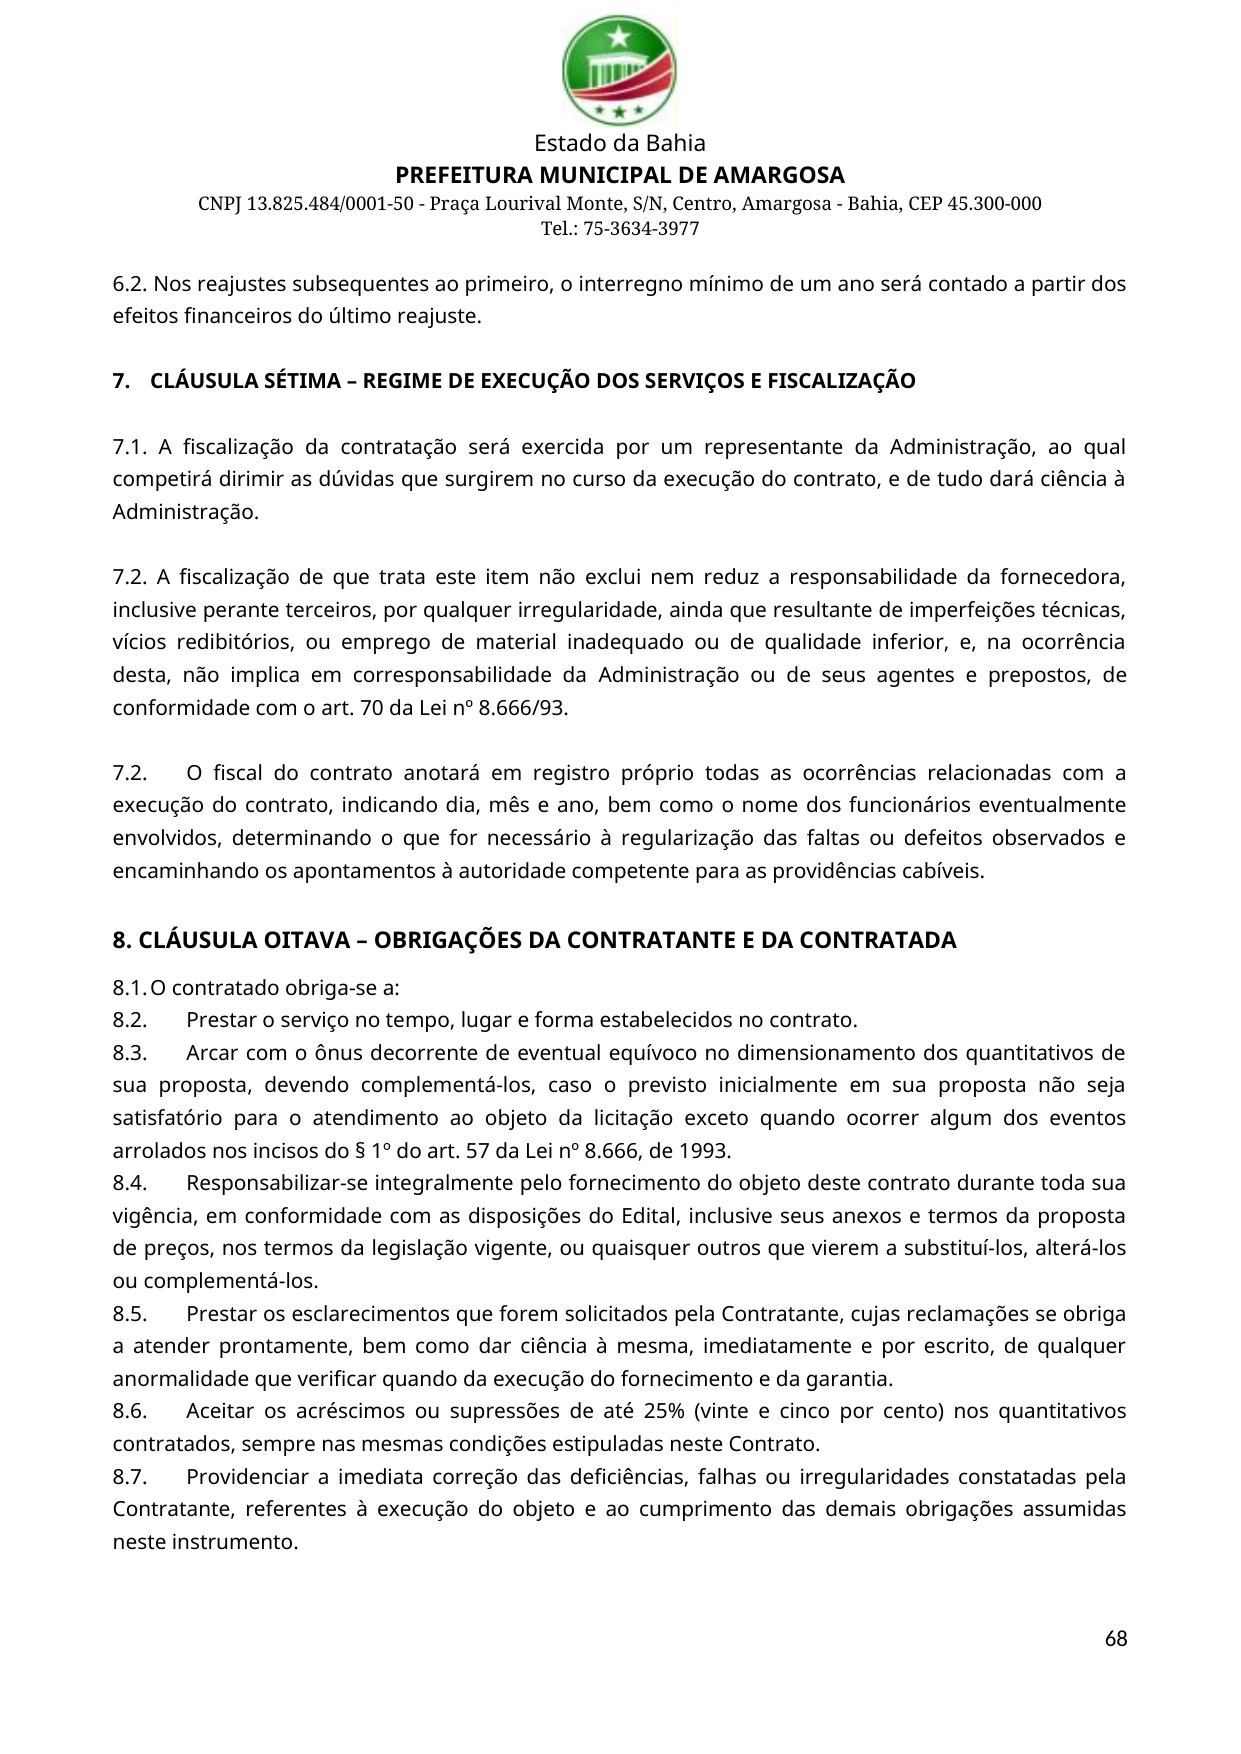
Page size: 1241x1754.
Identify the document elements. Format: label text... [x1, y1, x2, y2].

list O fiscal do contrato anotará em registro próprio todas as ocorrências relacionadas com a execução do contrato, indicando dia, mês e ano, bem como o nome dos funcionários eventualmente envolvidos, determinando o que for necessário à regularização das faltas ou defeitos observados e encaminhando os apontamentos à autoridade competente para as providências cabíveis. [112, 758, 1128, 884]
text 6.2. Nos reajustes subsequentes ao primeiro, o interregno mínimo de um ano será contado a partir dos efeitos financeiros do último reajuste. [112, 269, 1128, 330]
picture [562, 14, 679, 128]
list Aceitar os acréscimos ou supressões de até 25% (vinte e cinco por cento) nos quantitativos contratados, sempre nas mesmas condições estipuladas neste Contrato. [112, 1397, 1128, 1458]
text 7.1. A fiscalização da contratação será exercida por um representante da Administração, ao qual competirá dirimir as dúvidas que surgirem no curso da execução do contrato, e de tudo dará ciência à Administração. [112, 432, 1128, 526]
list Arcar com o ônus decorrente de eventual equívoco no dimensionamento dos quantitativos de sua proposta, devendo complementá-los, caso o previsto inicialmente em sua proposta não seja satisfatório para o atendimento ao objeto da licitação exceto quando ocorrer algum dos eventos arrolados nos incisos do § 1º do art. 57 da Lei nº 8.666, de 1993. [112, 1038, 1128, 1164]
list Providenciar a imediata correção das deficiências, falhas ou irregularidades constatadas pela Contratante, referentes à execução do objeto e ao cumprimento das demais obrigações assumidas neste instrumento. [112, 1462, 1128, 1555]
list O contratado obriga-se a: [112, 973, 1128, 1001]
text 7.2. A fiscalização de que trata este item não exclui nem reduz a responsabilidade da fornecedora, inclusive perante terceiros, por qualquer irregularidade, ainda que resultante de imperfeições técnicas, vícios redibitórios, ou emprego de material inadequado ou de qualidade inferior, e, na ocorrência desta, não implica em corresponsabilidade da Administração ou de seus agentes e prepostos, de conformidade com o art. 70 da Lei nº 8.666/93. [112, 562, 1128, 721]
list Prestar o serviço no tempo, lugar e forma estabelecidos no contrato. [112, 1005, 1128, 1034]
text 8. CLÁUSULA OITAVA – OBRIGAÇÕES DA CONTRATANTE E DA CONTRATADA [112, 924, 1128, 956]
list CLÁUSULA SÉTIMA – REGIME DE EXECUÇÃO DOS SERVIÇOS E FISCALIZAÇÃO [112, 367, 1128, 395]
list Prestar os esclarecimentos que forem solicitados pela Contratante, cujas reclamações se obriga a atender prontamente, bem como dar ciência à mesma, imediatamente e por escrito, de qualquer anormalidade que verificar quando da execução do fornecimento e da garantia. [112, 1299, 1128, 1392]
list Responsabilizar-se integralmente pelo fornecimento do objeto deste contrato durante toda sua vigência, em conformidade com as disposições do Edital, inclusive seus anexos e termos da proposta de preços, nos termos da legislação vigente, ou quaisquer outros que vierem a substituí-los, alterá-los ou complementá-los. [112, 1168, 1128, 1294]
